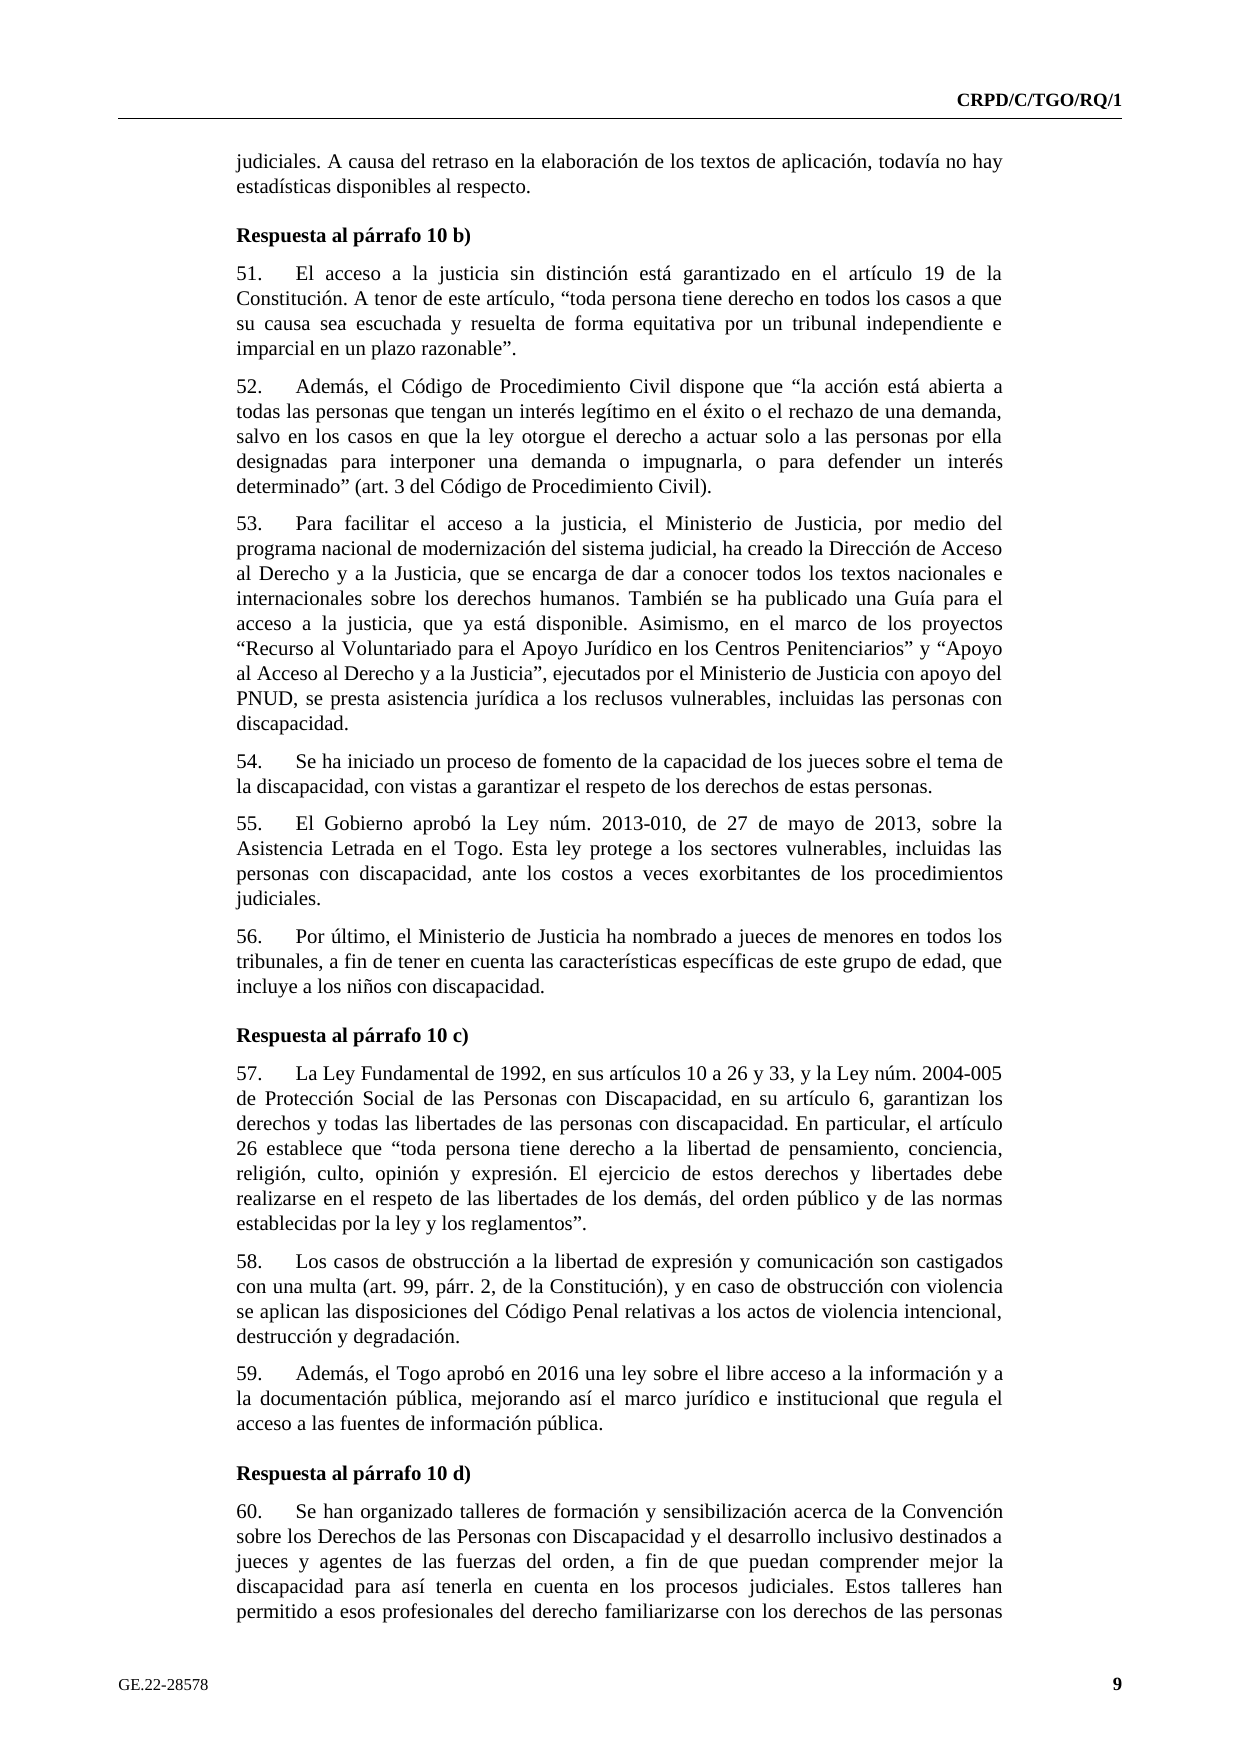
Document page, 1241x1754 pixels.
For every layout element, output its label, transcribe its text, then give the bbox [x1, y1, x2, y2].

text 56. Por último, el Ministerio de Justicia ha nombrado a jueces de menores en todos los tribunales, a fin de tener en cuenta las características específicas de este grupo de edad, que incluye a los niños con discapacidad. [236, 923, 1004, 998]
text 51. El acceso a la justicia sin distinción está garantizado en el artículo 19 de la Constitución. A tenor de este artículo, “toda persona tiene derecho en todos los casos a que su causa sea escuchada y resuelta de forma equitativa por un tribunal independiente e imparcial en un plazo razonable”. [236, 260, 1004, 360]
text 57. La Ley Fundamental de 1992, en sus artículos 10 a 26 y 33, y la Ley núm. 2004-005 de Protección Social de las Personas con Discapacidad, en su artículo 6, garantizan los derechos y todas las libertades de las personas con discapacidad. En particular, el artículo 26 establece que “toda persona tiene derecho a la libertad de pensamiento, conciencia, religión, culto, opinión y expresión. El ejercicio de estos derechos y libertades debe realizarse en el respeto de las libertades de los demás, del orden público y de las normas establecidas por la ley y los reglamentos”. [236, 1060, 1004, 1235]
text 58. Los casos de obstrucción a la libertad de expresión y comunicación son castigados con una multa (art. 99, párr. 2, de la Constitución), y en caso de obstrucción con violencia se aplican las disposiciones del Código Penal relativas a los actos de violencia intencional, destrucción y degradación. [236, 1248, 1004, 1348]
text Respuesta al párrafo 10 b) [118, 223, 1004, 248]
text 52. Además, el Código de Procedimiento Civil dispone que “la acción está abierta a todas las personas que tengan un interés legítimo en el éxito o el rechazo de una demanda, salvo en los casos en que la ley otorgue el derecho a actuar solo a las personas por ella designadas para interponer una demanda o impugnarla, o para defender un interés determinado” (art. 3 del Código de Procedimiento Civil). [236, 373, 1004, 498]
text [236, 148, 1004, 198]
text 54. Se ha iniciado un proceso de fomento de la capacidad de los jueces sobre el tema de la discapacidad, con vistas a garantizar el respeto de los derechos de estas personas. [236, 748, 1004, 798]
text 53. Para facilitar el acceso a la justicia, el Ministerio de Justicia, por medio del programa nacional de modernización del sistema judicial, ha creado la Dirección de Acceso al Derecho y a la Justicia, que se encarga de dar a conocer todos los textos nacionales e internacionales sobre los derechos humanos. También se ha publicado una Guía para el acceso a la justicia, que ya está disponible. Asimismo, en el marco de los proyectos “Recurso al Voluntariado para el Apoyo Jurídico en los Centros Penitenciarios” y “Apoyo al Acceso al Derecho y a la Justicia”, ejecutados por el Ministerio de Justicia con apoyo del PNUD, se presta asistencia jurídica a los reclusos vulnerables, incluidas las personas con discapacidad. [236, 510, 1004, 735]
text Respuesta al párrafo 10 c) [118, 1023, 1004, 1048]
text 59. Además, el Togo aprobó en 2016 una ley sobre el libre acceso a la información y a la documentación pública, mejorando así el marco jurídico e institucional que regula el acceso a las fuentes de información pública. [236, 1360, 1004, 1435]
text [236, 1498, 1004, 1623]
text Respuesta al párrafo 10 d) [118, 1460, 1004, 1485]
text 55. El Gobierno aprobó la Ley núm. 2013-010, de 27 de mayo de 2013, sobre la Asistencia Letrada en el Togo. Esta ley protege a los sectores vulnerables, incluidas las personas con discapacidad, ante los costos a veces exorbitantes de los procedimientos judiciales. [236, 810, 1004, 910]
